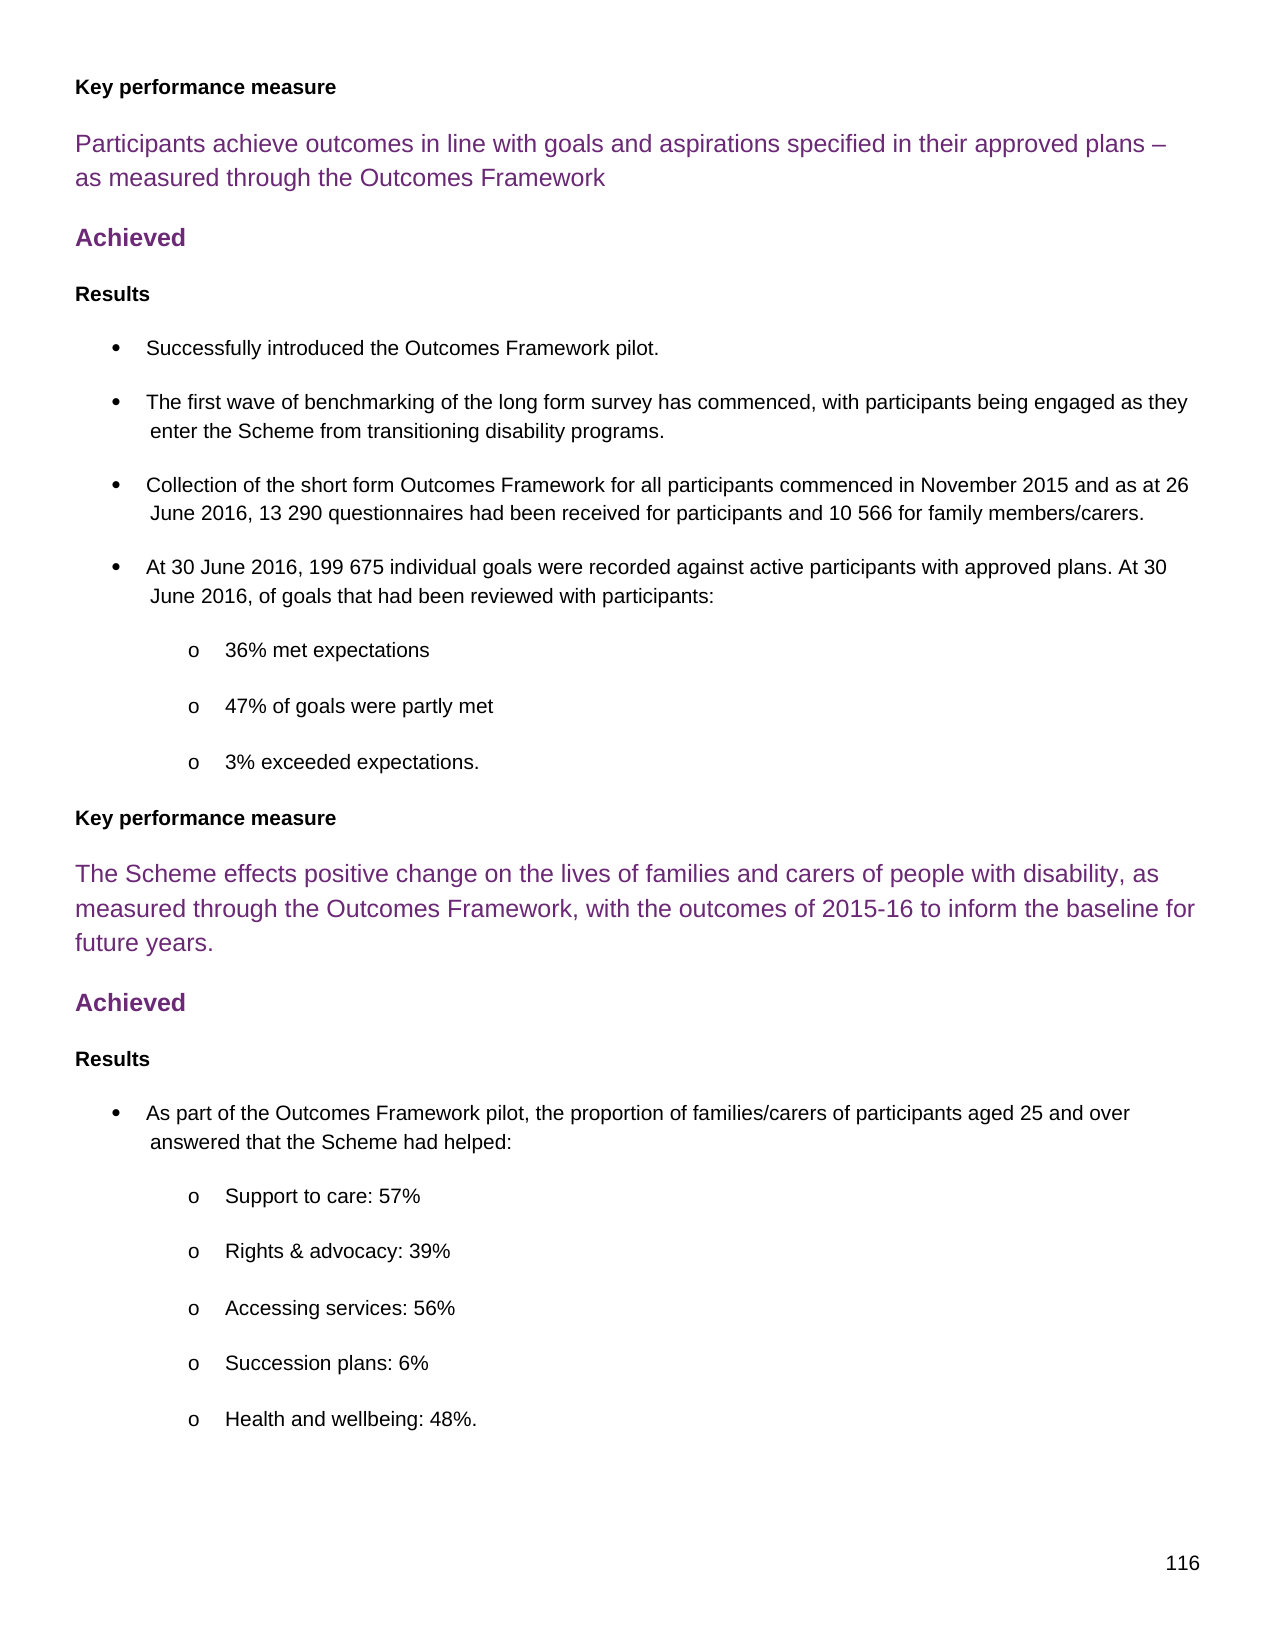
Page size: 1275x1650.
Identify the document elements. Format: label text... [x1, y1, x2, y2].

subtitle Results [75, 282, 1200, 306]
subtitle Key performance measure [75, 75, 1200, 99]
list Rights & advocacy: 39% [187, 1239, 1200, 1265]
list 36% met expectations [187, 638, 1200, 663]
text Participants achieve outcomes in line with goals and aspirations specified in their approved plans – as measured through the Outcomes Framework [75, 129, 1200, 192]
text The Scheme effects positive change on the lives of families and carers of people with disability, as measured through the Outcomes Framework, with the outcomes of 2015-16 to inform the baseline for future years. [75, 859, 1200, 957]
list Support to care: 57% [187, 1183, 1200, 1209]
text At 30 June 2016, 199 675 individual goals were recorded against active participants with approved plans. At 30 June 2016, of goals that had been reviewed with participants: [112, 555, 1200, 608]
list 3% exceeded expectations. [187, 749, 1200, 775]
text Successfully introduced the Outcomes Framework pilot. [112, 336, 1200, 360]
list Succession plans: 6% [187, 1351, 1200, 1377]
list 47% of goals were partly met [187, 693, 1200, 719]
subtitle Key performance measure [75, 805, 1200, 829]
text Achieved [75, 223, 1200, 251]
text Achieved [75, 988, 1200, 1016]
text Collection of the short form Outcomes Framework for all participants commenced in November 2015 and as at 26 June 2016, 13 290 questionnaires had been received for participants and 10 566 for family members/carers. [112, 472, 1200, 525]
list Accessing services: 56% [187, 1295, 1200, 1321]
text The first wave of benchmarking of the long form survey has commenced, with participants being engaged as they enter the Scheme from transitioning disability programs. [112, 390, 1200, 443]
subtitle Results [75, 1047, 1200, 1071]
list Health and wellbeing: 48%. [187, 1407, 1200, 1433]
text As part of the Outcomes Framework pilot, the proportion of families/carers of participants aged 25 and over answered that the Scheme had helped: [112, 1101, 1200, 1154]
